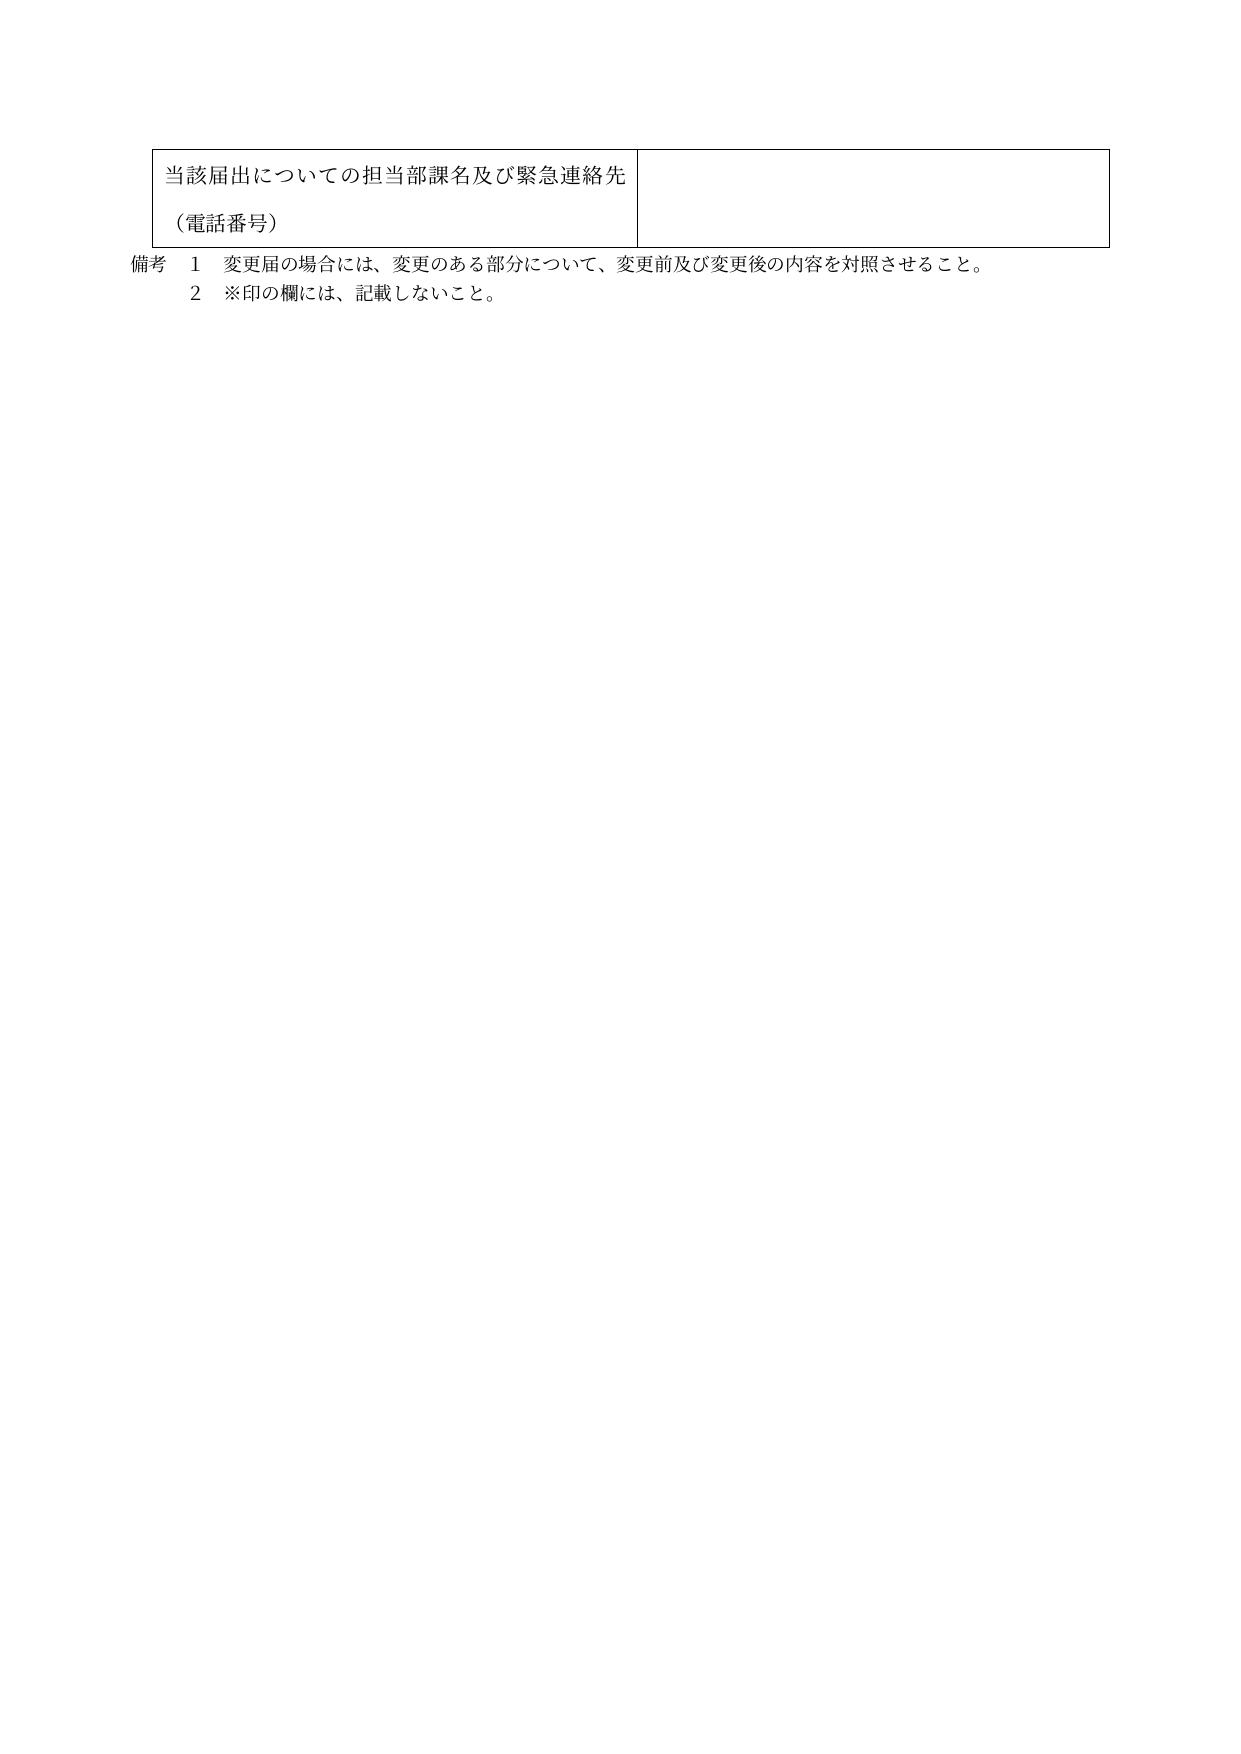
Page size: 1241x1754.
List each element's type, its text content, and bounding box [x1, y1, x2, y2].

text ２ ※印の欄には、記載しないこと。 [130, 277, 1110, 306]
text 備考 １ 変更届の場合には、変更のある部分について、変更前及び変更後の内容を対照させること。 [130, 248, 1110, 277]
table_cell 当該届出についての担当部課名及び緊急連絡先 （電話番号） [153, 150, 637, 247]
table_cell [638, 150, 1109, 247]
